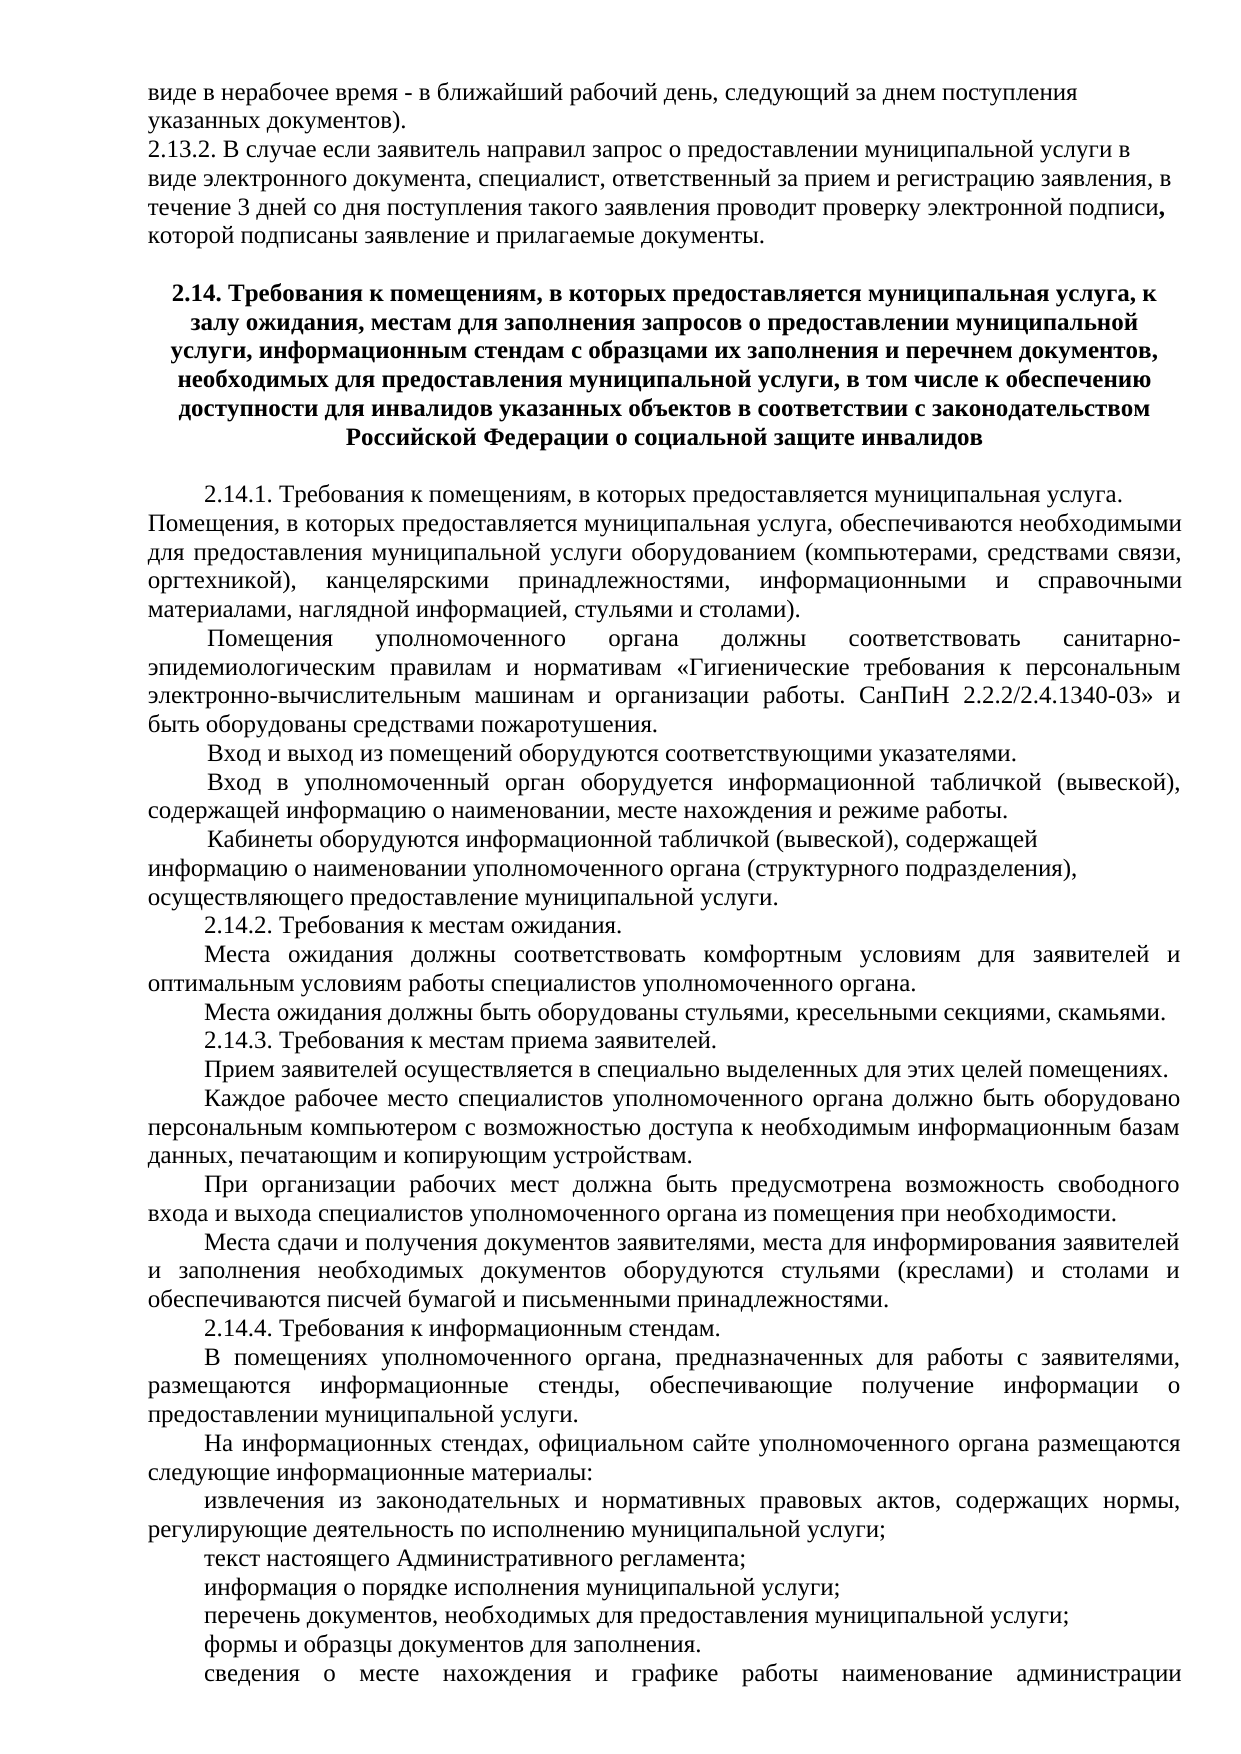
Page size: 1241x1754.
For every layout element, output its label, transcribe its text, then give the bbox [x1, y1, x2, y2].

text Каждое рабочее место специалистов уполномоченного органа должно быть оборудовано персональным компьютером с возможностью доступа к необходимым информационным базам данных, печатающим и копирующим устройствам. [148, 1083, 1181, 1169]
text Прием заявителей осуществляется в специально выделенных для этих целей помещениях. [148, 1054, 1181, 1083]
text Места ожидания должны быть оборудованы стульями, кресельными секциями, скамьями. [148, 997, 1181, 1026]
text Помещения, в которых предоставляется муниципальная услуга, обеспечиваются необходимыми для предоставления муниципальной услуги оборудованием (компьютерами, средствами связи, оргтехникой), канцелярскими принадлежностями, информационными и справочными материалами, наглядной информацией, стульями и столами). [148, 508, 1183, 623]
text 2.13.2. В случае если заявитель направил запрос о предоставлении муниципальной услуги в виде электронного документа, специалист, ответственный за прием и регистрацию заявления, в течение 3 дней со дня поступления такого заявления проводит проверку электронной подписи, которой подписаны заявление и прилагаемые документы. [148, 134, 1181, 249]
text Вход и выход из помещений оборудуются соответствующими указателями. [148, 738, 1181, 767]
text 2.14.2. Требования к местам ожидания. [148, 911, 1181, 939]
text Помещения уполномоченного органа должны соответствовать санитарно-эпидемиологическим правилам и нормативам «Гигиенические требования к персональным электронно-вычислительным машинам и организации работы. СанПиН 2.2.2/2.4.1340-03» и быть оборудованы средствами пожаротушения. [148, 623, 1181, 738]
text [148, 1658, 1183, 1687]
text В помещениях уполномоченного органа, предназначенных для работы с заявителями, размещаются информационные стенды, обеспечивающие получение информации о предоставлении муниципальной услуги. [148, 1342, 1181, 1428]
text Места ожидания должны соответствовать комфортным условиям для заявителей и оптимальным условиям работы специалистов уполномоченного органа. [148, 939, 1181, 997]
text 2.14.1. Требования к помещениям, в которых предоставляется муниципальная услуга. [148, 479, 1183, 508]
text информация о порядке исполнения муниципальной услуги; [148, 1572, 1181, 1601]
text Кабинеты оборудуются информационной табличкой (вывеской), содержащей информацию о наименовании уполномоченного органа (структурного подразделения), осуществляющего предоставление муниципальной услуги. [148, 824, 1181, 911]
text На информационных стендах, официальном сайте уполномоченного органа размещаются следующие информационные материалы: [148, 1428, 1181, 1486]
text Места сдачи и получения документов заявителями, места для информирования заявителей и заполнения необходимых документов оборудуются стульями (креслами) и столами и обеспечиваются писчей бумагой и письменными принадлежностями. [148, 1227, 1181, 1313]
text При организации рабочих мест должна быть предусмотрена возможность свободного входа и выхода специалистов уполномоченного органа из помещения при необходимости. [148, 1169, 1181, 1227]
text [148, 77, 1181, 134]
text 2.14. Требования к помещениям, в которых предоставляется муниципальная услуга, к залу ожидания, местам для заполнения запросов о предоставлении муниципальной услуги, информационным стендам с образцами их заполнения и перечнем документов, необходимых для предоставления муниципальной услуги, в том числе к обеспечению доступности для инвалидов указанных объектов в соответствии с законодательством Российской Федерации о социальной защите инвалидов [148, 278, 1181, 451]
text формы и образцы документов для заполнения. [148, 1629, 1181, 1658]
text 2.14.3. Требования к местам приема заявителей. [148, 1026, 1181, 1054]
text Вход в уполномоченный орган оборудуется информационной табличкой (вывеской), содержащей информацию о наименовании, месте нахождения и режиме работы. [148, 767, 1181, 824]
text перечень документов, необходимых для предоставления муниципальной услуги; [148, 1601, 1181, 1629]
text 2.14.4. Требования к информационным стендам. [148, 1313, 1181, 1342]
text текст настоящего Административного регламента; [148, 1543, 1181, 1572]
text извлечения из законодательных и нормативных правовых актов, содержащих нормы, регулирующие деятельность по исполнению муниципальной услуги; [148, 1486, 1181, 1543]
